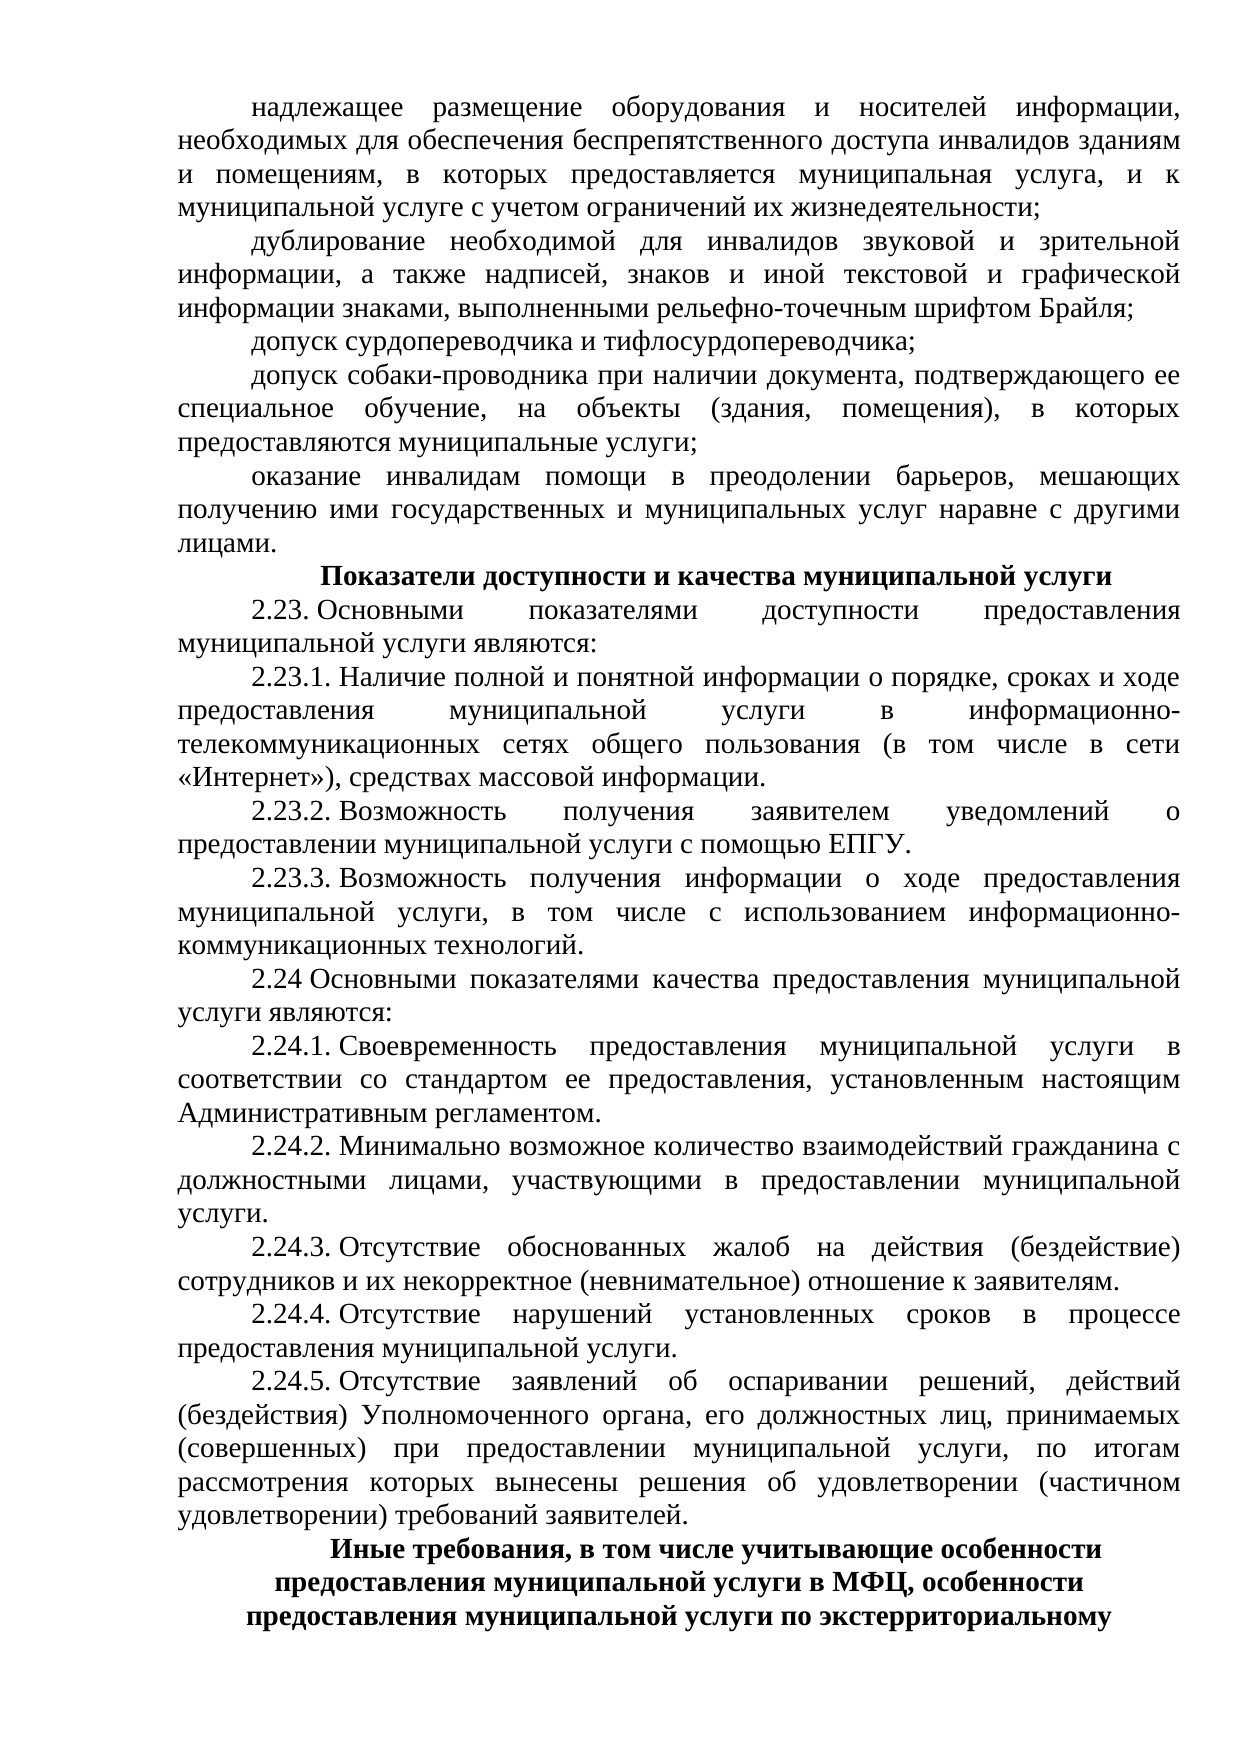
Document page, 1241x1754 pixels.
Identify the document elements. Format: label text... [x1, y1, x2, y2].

text оказание инвалидам помощи в преодолении барьеров, мешающих получению ими государственных и муниципальных услуг наравне с другими лицами. [177, 458, 1181, 558]
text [177, 1531, 1181, 1632]
text надлежащее размещение оборудования и носителей информации, необходимых для обеспечения беспрепятственного доступа инвалидов зданиям и помещениям, в которых предоставляется муниципальная услуга, и к муниципальной услуге с учетом ограничений их жизнедеятельности; [177, 89, 1181, 223]
text допуск сурдопереводчика и тифлосурдопереводчика; [177, 323, 1181, 357]
text 2.24.1. Своевременность предоставления муниципальной услуги в соответствии со стандартом ее предоставления, установленным настоящим Административным регламентом. [177, 1028, 1181, 1128]
text дублирование необходимой для инвалидов звуковой и зрительной информации, а также надписей, знаков и иной текстовой и графической информации знаками, выполненными рельефно-точечным шрифтом Брайля; [177, 223, 1181, 323]
text 2.24 Основными показателями качества предоставления муниципальной услуги являются: [177, 961, 1181, 1028]
text 2.23.1. Наличие полной и понятной информации о порядке, сроках и ходе предоставления муниципальной услуги в информационно- телекоммуникационных сетях общего пользования (в том числе в сети «Интернет»), средствах массовой информации. [177, 659, 1181, 793]
text 2.23.2. Возможность получения заявителем уведомлений о предоставлении муниципальной услуги с помощью ЕПГУ. [177, 793, 1181, 860]
text 2.24.3. Отсутствие обоснованных жалоб на действия (бездействие) сотрудников и их некорректное (невнимательное) отношение к заявителям. [177, 1229, 1181, 1296]
text Показатели доступности и качества муниципальной услуги [177, 558, 1181, 592]
text 2.24.2. Минимально возможное количество взаимодействий гражданина с должностными лицами, участвующими в предоставлении муниципальной услуги. [177, 1128, 1181, 1229]
text 2.24.4. Отсутствие нарушений установленных сроков в процессе предоставления муниципальной услуги. [177, 1296, 1181, 1363]
text допуск собаки-проводника при наличии документа, подтверждающего ее специальное обучение, на объекты (здания, помещения), в которых предоставляются муниципальные услуги; [177, 357, 1181, 458]
text 2.23. Основными показателями доступности предоставления муниципальной услуги являются: [177, 592, 1181, 659]
text 2.24.5. Отсутствие заявлений об оспаривании решений, действий (бездействия) Уполномоченного органа, его должностных лиц, принимаемых (совершенных) при предоставлении муниципальной услуги, по итогам рассмотрения которых вынесены решения об удовлетворении (частичном удовлетворении) требований заявителей. [177, 1363, 1181, 1531]
text 2.23.3. Возможность получения информации о ходе предоставления муниципальной услуги, в том числе с использованием информационно-коммуникационных технологий. [177, 860, 1181, 961]
